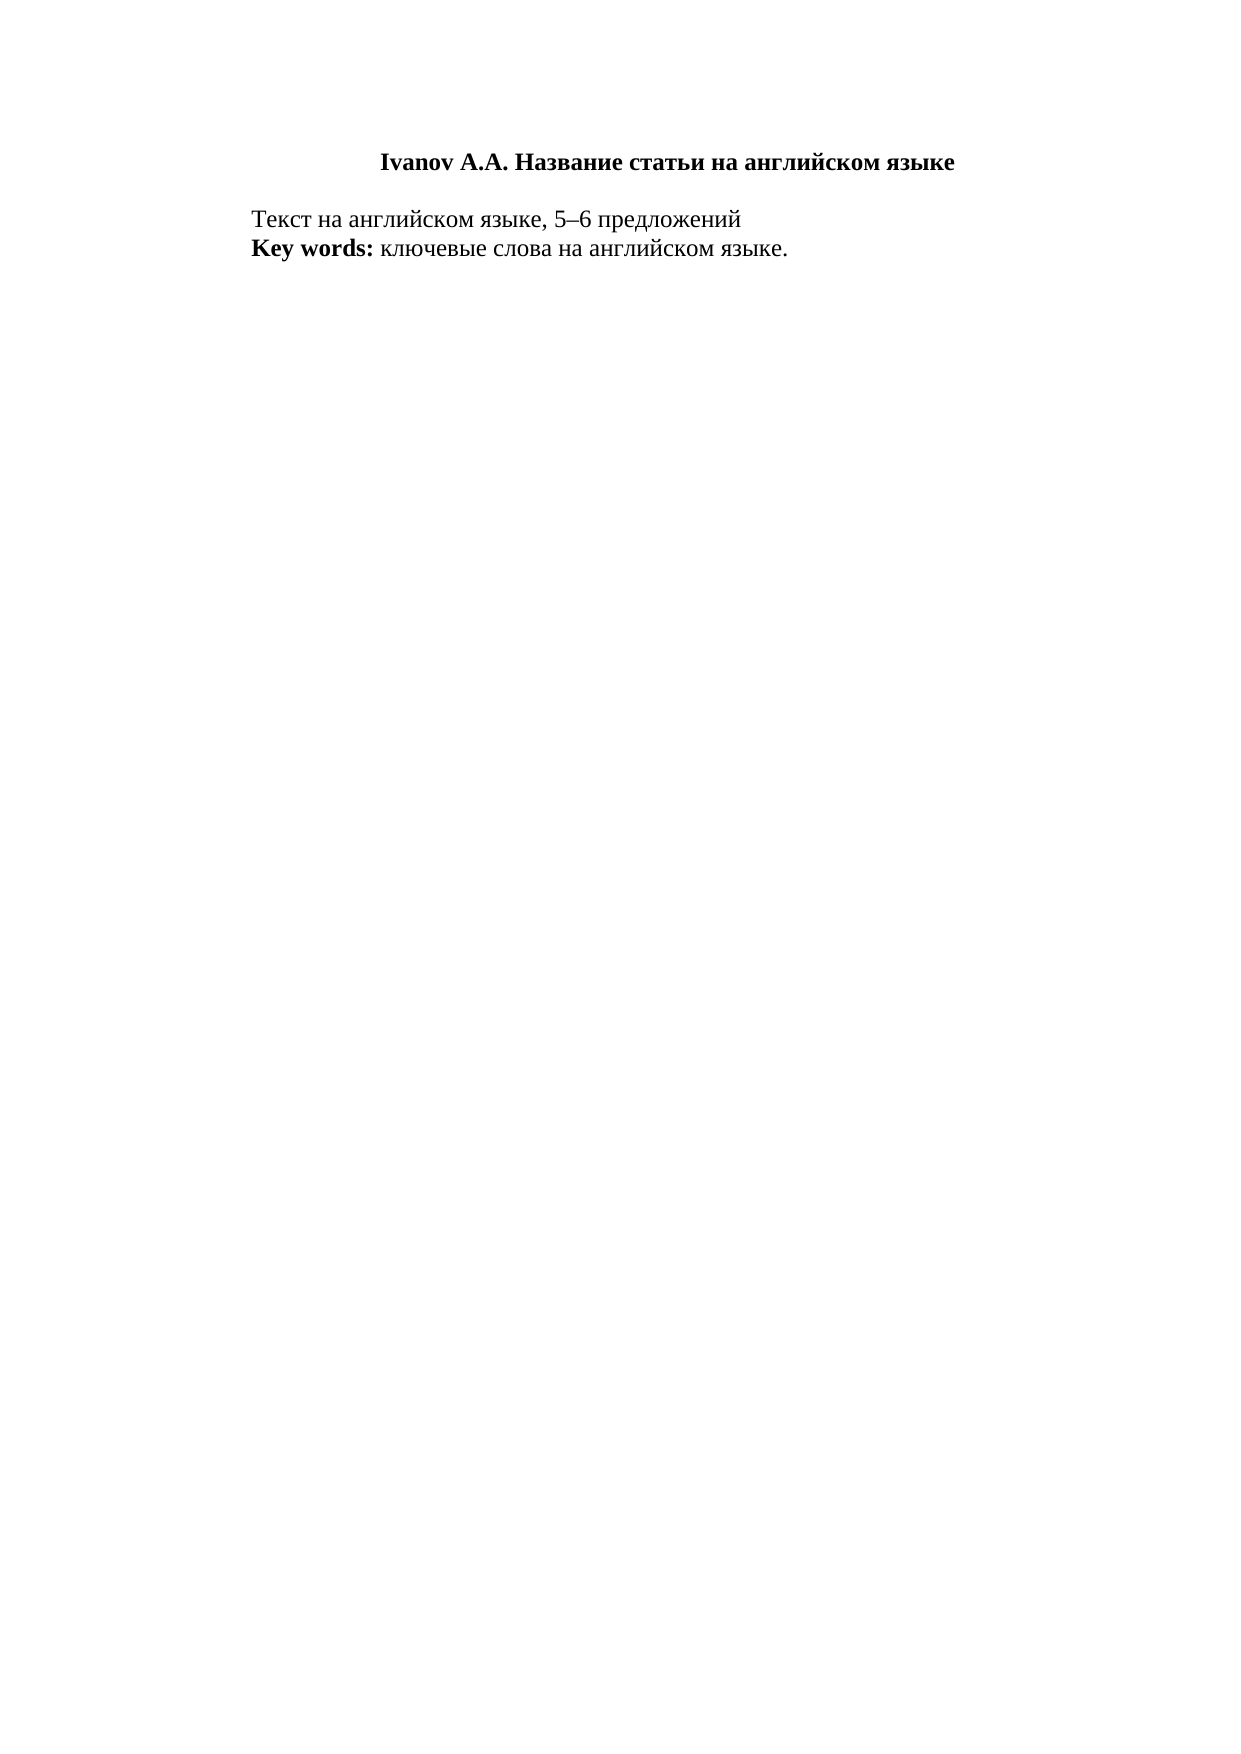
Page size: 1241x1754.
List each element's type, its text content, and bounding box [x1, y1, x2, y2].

text Текст на английском языке, 5–6 предложений [177, 204, 1152, 233]
text Ivanov А.А. Название статьи на английском языке [177, 147, 1152, 176]
text Key words: ключевые слова на английском языке. [177, 233, 1152, 262]
